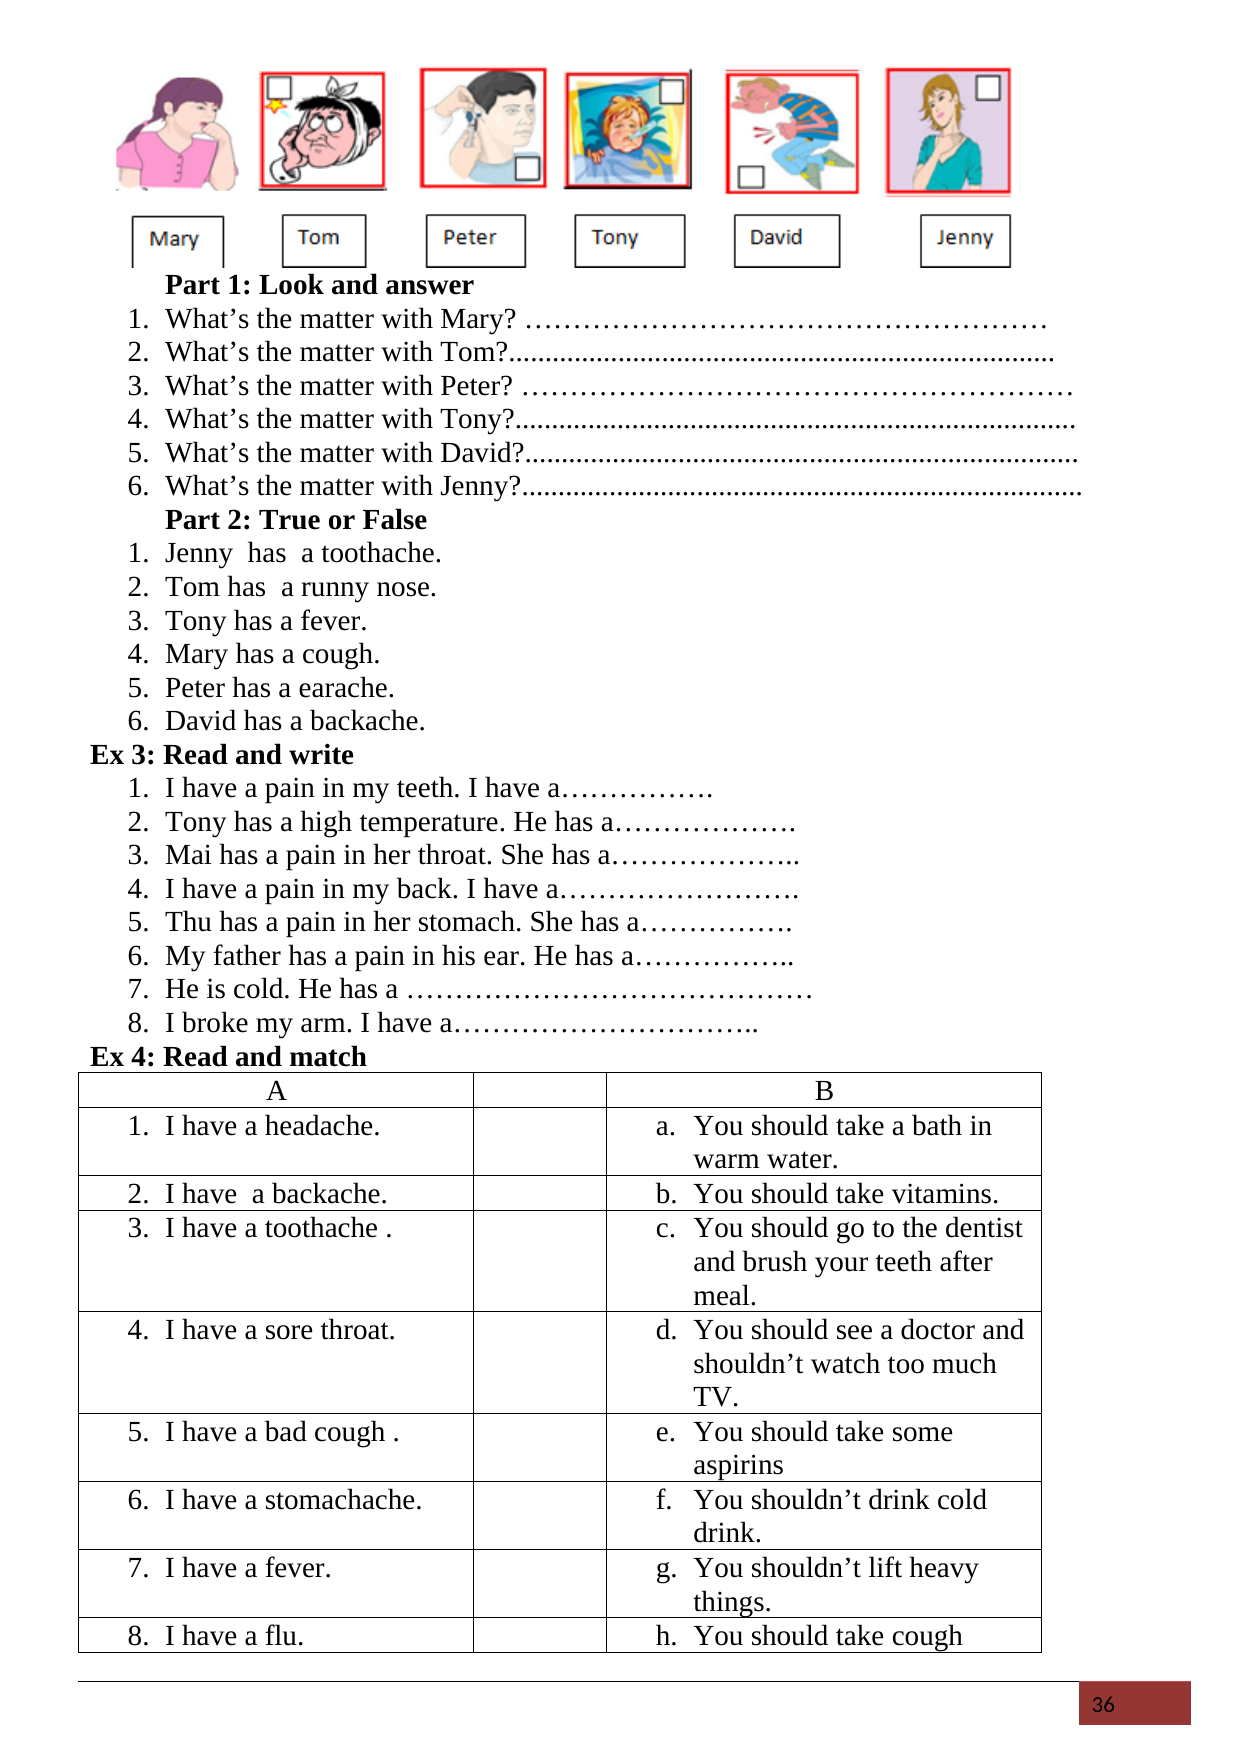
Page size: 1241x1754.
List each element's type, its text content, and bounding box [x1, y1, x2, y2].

table_cell [474, 1618, 606, 1652]
list What’s the matter with Peter? ………………………………………………… [127, 368, 1203, 401]
table_cell I have a backache. [79, 1176, 473, 1209]
table_cell You should take a bath in warm water. [607, 1108, 1041, 1175]
list Thu has a pain in her stomach. She has a……………. [127, 904, 1203, 938]
table_cell [474, 1482, 606, 1549]
table_cell I have a fever. [79, 1550, 473, 1617]
table_header [474, 1073, 606, 1107]
list Peter has a earache. [127, 670, 1203, 703]
list What’s the matter with Tom?........................................................................... [127, 334, 1203, 368]
list I broke my arm. I have a………………………….. [127, 1005, 1203, 1039]
table_cell You shouldn’t lift heavy things. [607, 1550, 1041, 1617]
table_cell [474, 1414, 606, 1481]
text Ex 3: Read and write [90, 737, 1203, 770]
table_cell I have a headache. [79, 1108, 473, 1175]
table_cell [474, 1550, 606, 1617]
table_cell You should take vitamins. [607, 1176, 1041, 1209]
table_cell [607, 1618, 1041, 1652]
table_cell You should take some aspirins [607, 1414, 1041, 1481]
table_cell I have a flu. [79, 1618, 473, 1652]
list Tony has a high temperature. He has a………………. [127, 804, 1203, 837]
table_cell [474, 1176, 606, 1209]
list I have a pain in my back. I have a……………………. [127, 871, 1203, 904]
table_cell I have a toothache . [79, 1211, 473, 1311]
list Jenny has a toothache. [127, 536, 1203, 569]
table_header B [607, 1073, 1041, 1107]
list Mary has a cough. [127, 636, 1203, 670]
list Tom has a runny nose. [127, 569, 1203, 603]
text Ex 4: Read and match [90, 1039, 1203, 1072]
table_cell [474, 1211, 606, 1311]
table_cell You shouldn’t drink cold drink. [607, 1482, 1041, 1549]
list I have a pain in my teeth. I have a……………. [127, 770, 1203, 804]
list What’s the matter with David?............................................................................ [127, 435, 1203, 468]
list What’s the matter with Jenny?............................................................................. [127, 468, 1203, 502]
table_cell I have a sore throat. [79, 1312, 473, 1413]
table_cell You should see a doctor and shouldn’t watch too much TV. [607, 1312, 1041, 1413]
table_cell I have a stomachache. [79, 1482, 473, 1549]
table_cell [474, 1312, 606, 1413]
table_header A [79, 1073, 473, 1107]
list What’s the matter with Tony?............................................................................. [127, 401, 1203, 435]
list Tony has a fever. [127, 603, 1203, 636]
table_cell [474, 1108, 606, 1175]
table_cell I have a bad cough . [79, 1414, 473, 1481]
list David has a backache. [127, 703, 1203, 737]
list My father has a pain in his ear. He has a…………….. [127, 938, 1203, 972]
list Mai has a pain in her throat. She has a……………….. [127, 837, 1203, 871]
list What’s the matter with Mary? ……………………………………………… [127, 301, 1203, 334]
text Part 2: True or False [165, 502, 1203, 536]
picture [104, 37, 1030, 268]
list He is cold. He has a …………………………………… [127, 972, 1203, 1005]
table_cell You should go to the dentist and brush your teeth after meal. [607, 1211, 1041, 1311]
text Part 1: Look and answer [165, 267, 1203, 301]
